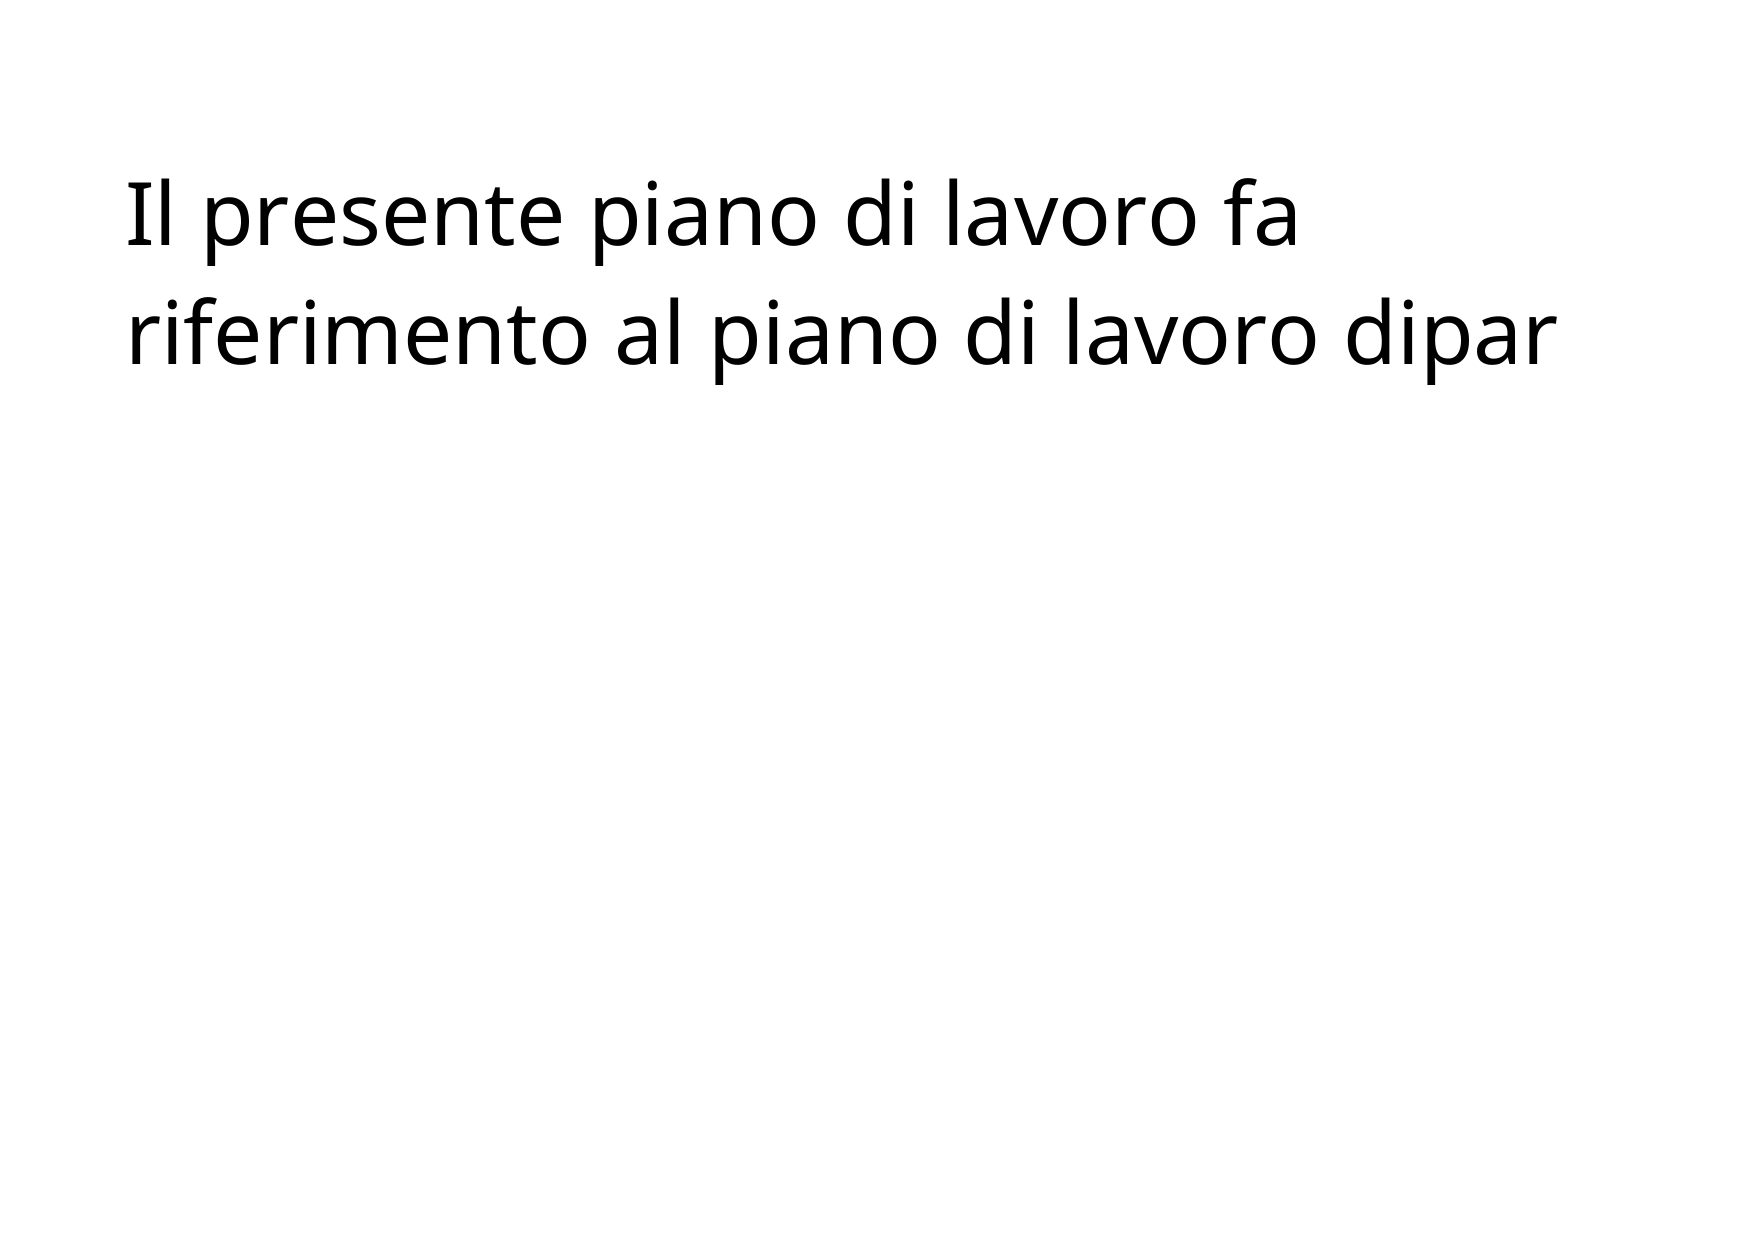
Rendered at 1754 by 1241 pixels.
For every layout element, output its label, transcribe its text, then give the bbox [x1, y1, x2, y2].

text Il presente piano di lavoro fa riferimento al piano di lavoro dipar [125, 152, 1652, 390]
